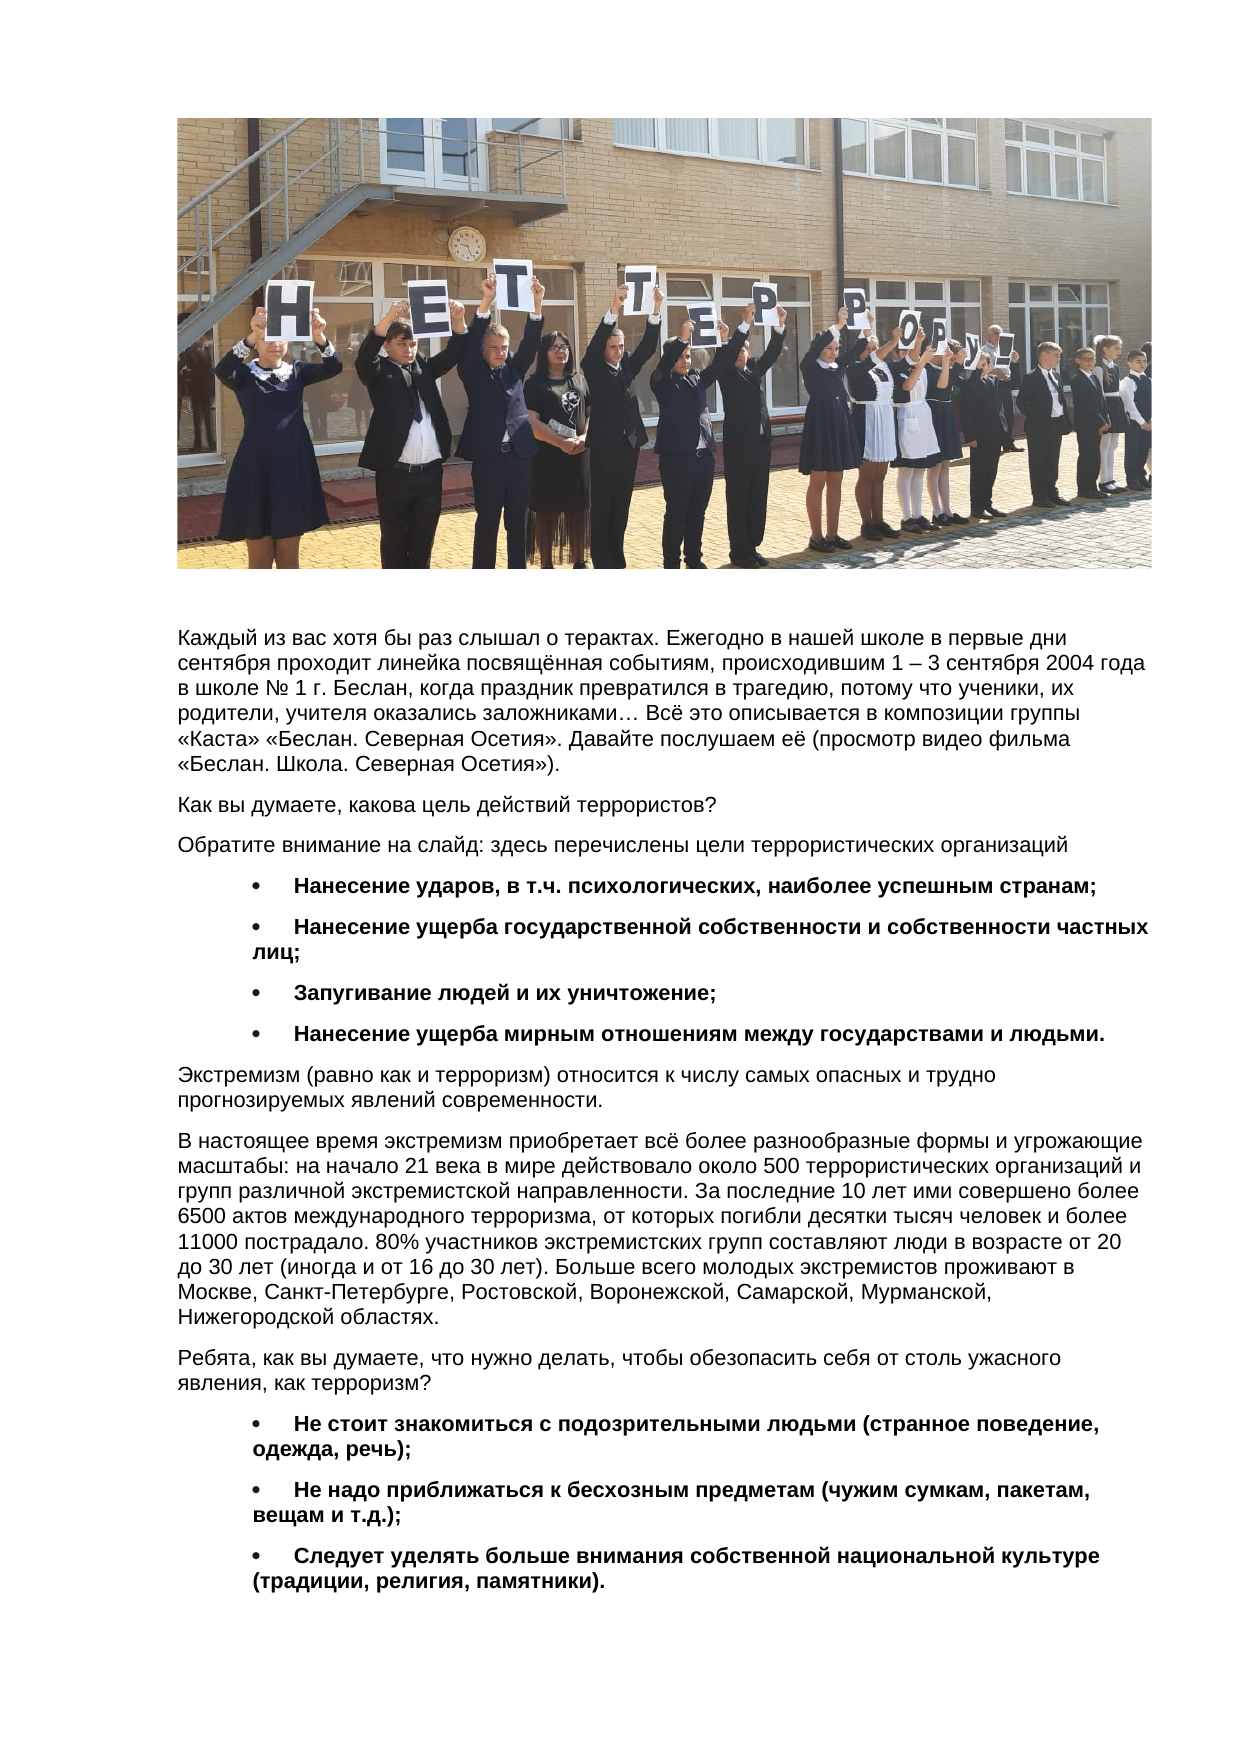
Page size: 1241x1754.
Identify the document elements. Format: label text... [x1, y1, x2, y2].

text Каждый из вас хотя бы раз слышал о терактах. Ежегодно в нашей школе в первые дни сентября проходит линейка посвящённая событиям, происходившим 1 – 3 сентября 2004 года в школе № 1 г. Беслан, когда праздник превратился в трагедию, потому что ученики, их родители, учителя оказались заложниками… Всё это описывается в композиции группы «Каста» «Беслан. Северная Осетия». Давайте послушаем её (просмотр видео фильма «Беслан. Школа. Северная Осетия»). [177, 624, 1152, 776]
text В настоящее время экстремизм приобретает всё более разнообразные формы и угрожающие масштабы: на начало 21 века в мире действовало около 500 террористических организаций и групп различной экстремистской направленности. За последние 10 лет ими совершено более 6500 актов международного терроризма, от которых погибли десятки тысяч человек и более 11000 пострадало. 80% участников экстремистских групп составляют люди в возрасте от 20 до 30 лет (иногда и от 16 до 30 лет). Больше всего молодых экстремистов проживают в Москве, Санкт-Петербурге, Ростовской, Воронежской, Самарской, Мурманской, Нижегородской областях. [177, 1128, 1152, 1329]
text Обратите внимание на слайд: здесь перечислены цели террористических организаций [177, 832, 1152, 857]
text  Нанесение ударов, в т.ч. психологических, наиболее успешным странам; [252, 873, 1152, 898]
text Как вы думаете, какова цель действий террористов? [177, 791, 1152, 817]
text  Запугивание людей и их уничтожение; [252, 980, 1152, 1005]
text  Не стоит знакомиться с подозрительными людьми (странное поведение, одежда, речь); [252, 1411, 1152, 1461]
text  Не надо приближаться к бесхозным предметам (чужим сумкам, пакетам, вещам и т.д.); [252, 1477, 1152, 1527]
text  Нанесение ущерба государственной собственности и собственности частных лиц; [252, 914, 1152, 964]
text Ребята, как вы думаете, что нужно делать, чтобы обезопасить себя от столь ужасного явления, как терроризм? [177, 1345, 1152, 1395]
text  Следует уделять больше внимания собственной национальной культуре (традиции, религия, памятники). [252, 1543, 1152, 1593]
picture [177, 118, 1152, 569]
text Экстремизм (равно как и терроризм) относится к числу самых опасных и трудно прогнозируемых явлений современности. [177, 1062, 1152, 1112]
text  Нанесение ущерба мирным отношениям между государствами и людьми. [252, 1021, 1152, 1046]
